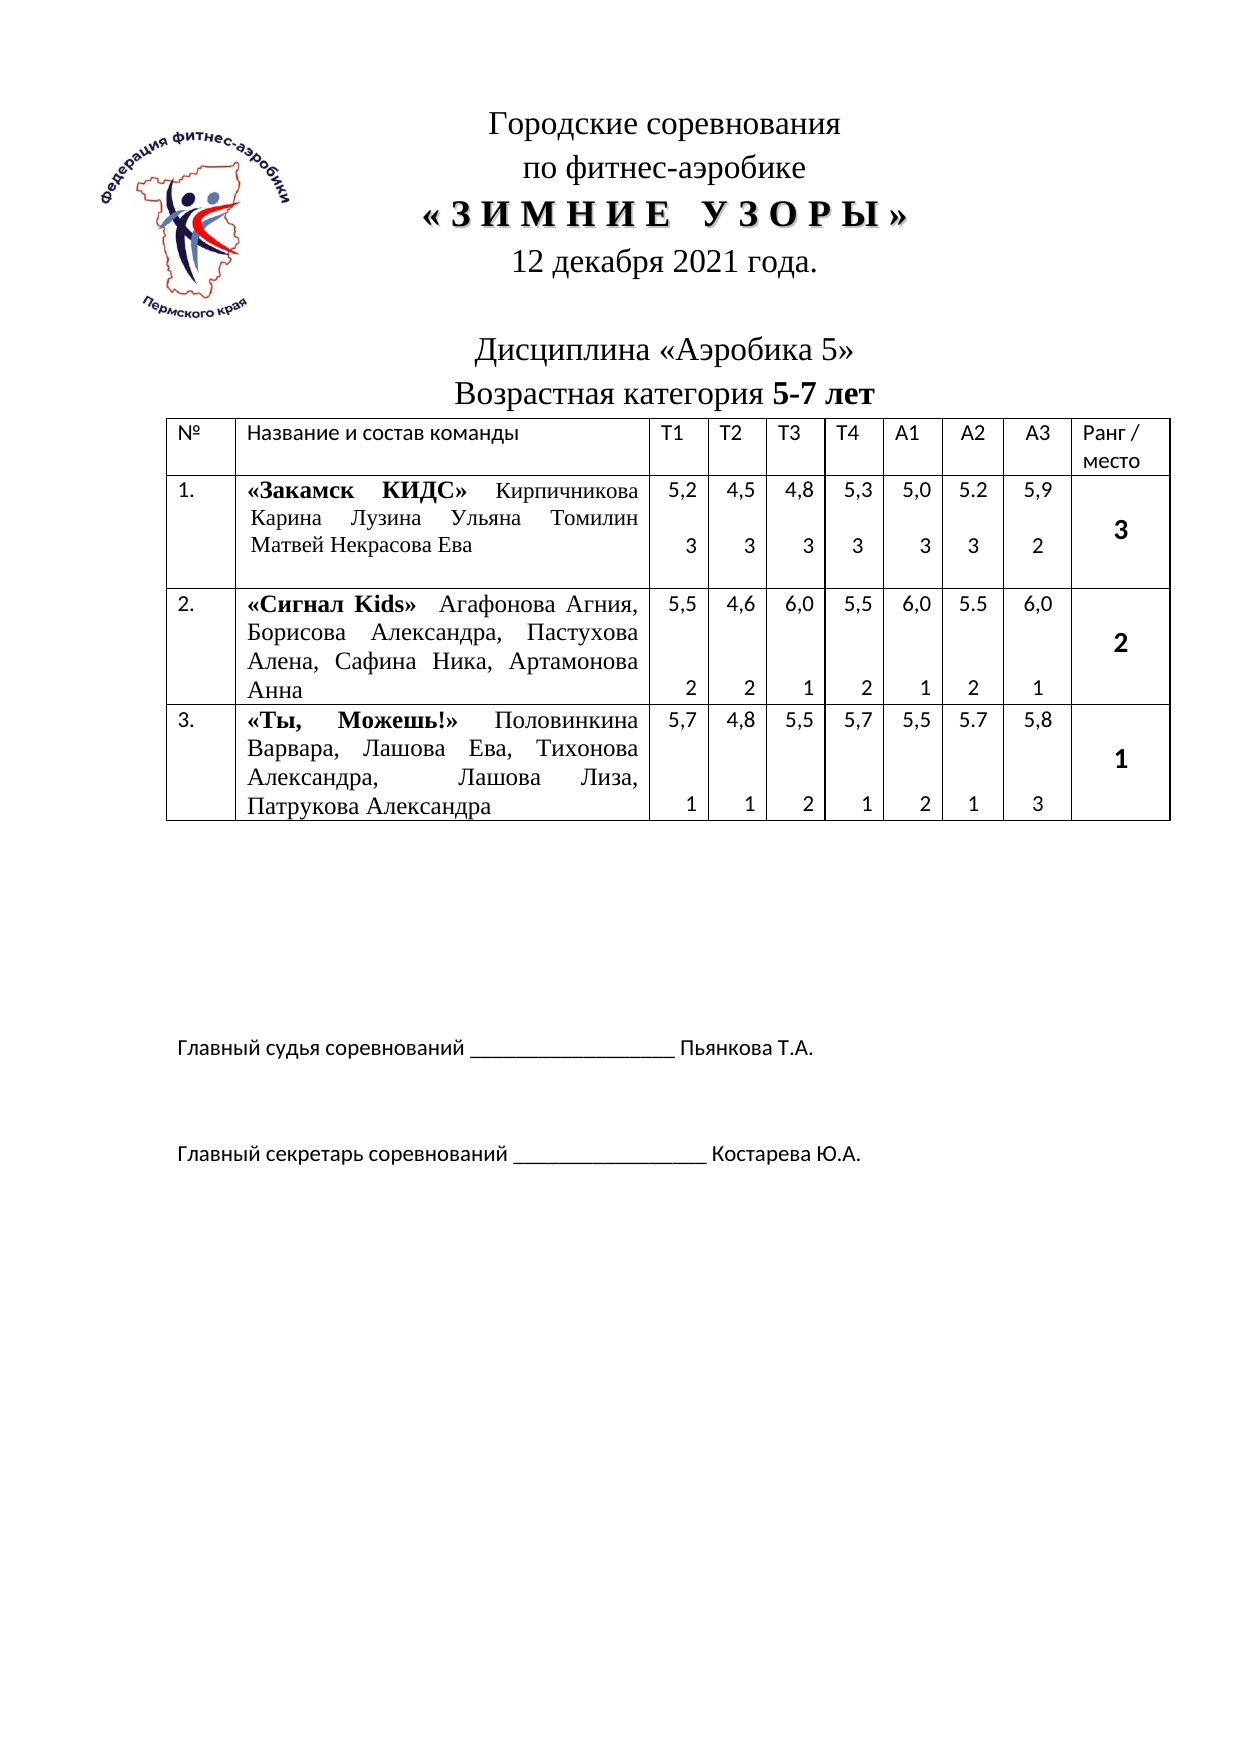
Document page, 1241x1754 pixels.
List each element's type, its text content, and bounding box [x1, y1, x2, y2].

table_cell 4,8 3 [767, 476, 824, 588]
table_cell «Сигнал Kids» Агафонова Агния, Борисова Александра, Пастухова Алена, Сафина Ника, Артамонова Анна [236, 589, 649, 704]
table_cell 1 [1072, 705, 1169, 820]
table_cell 5,7 1 [650, 705, 708, 820]
text Городские соревнования [177, 103, 1152, 142]
text по фитнес-аэробике [177, 147, 1152, 186]
table_cell 5.5 2 [943, 589, 1003, 704]
table_cell 5,3 3 [826, 476, 883, 588]
table_cell 5,5 2 [650, 589, 708, 704]
table_header Ранг / место [1072, 419, 1169, 474]
table_cell 5,9 2 [1004, 476, 1071, 588]
picture [0, 57, 488, 408]
table_header Т4 [826, 419, 883, 474]
table_cell 1. [167, 476, 235, 588]
text «ЗИМНИЕ УЗОРЫ» [177, 192, 1152, 235]
text Главный судья соревнований __________________ Пьянкова Т.А. [177, 1033, 1152, 1061]
table_header А3 [1004, 419, 1071, 474]
table_header № [167, 419, 235, 474]
table_cell 5.2 3 [943, 476, 1003, 588]
table_cell 5,5 2 [826, 589, 883, 704]
table_cell 2 [1072, 589, 1169, 704]
table_cell «Ты, Можешь!» Половинкина Варвара, Лашова Ева, Тихонова Александра, Лашова Лиза, Патрукова Александра [236, 705, 649, 820]
table_header Т2 [709, 419, 766, 474]
table_header Т3 [767, 419, 824, 474]
table_cell 5,8 3 [1004, 705, 1071, 820]
table_cell 5,0 3 [884, 476, 942, 588]
table_header А2 [943, 419, 1003, 474]
table_cell 5,2 3 [650, 476, 708, 588]
text Дисциплина «Аэробика 5» [177, 329, 1152, 368]
table_cell 5,5 2 [884, 705, 942, 820]
table_cell 4,8 1 [709, 705, 766, 820]
table_cell 4,5 3 [709, 476, 766, 588]
text Главный секретарь соревнований _________________ Костарева Ю.А. [177, 1139, 1152, 1167]
table_header Т1 [650, 419, 708, 474]
table_cell 6,0 1 [884, 589, 942, 704]
table_header А1 [884, 419, 942, 474]
table_cell 5.7 1 [943, 705, 1003, 820]
text Возрастная категория 5-7 лет [177, 373, 1152, 412]
table_cell 5,7 1 [826, 705, 883, 820]
table_cell 5,5 2 [767, 705, 824, 820]
table_cell «Закамск КИДС» Кирпичникова Карина Лузина Ульяна Томилин Матвей Некрасова Ева [236, 476, 649, 588]
table_cell 4,6 2 [709, 589, 766, 704]
table_cell 2. [167, 589, 235, 704]
table_cell 6,0 1 [767, 589, 824, 704]
table_cell 3. [167, 705, 235, 820]
table_cell 6,0 1 [1004, 589, 1071, 704]
table_cell 3 [1072, 476, 1169, 588]
table_header Название и состав команды [236, 419, 649, 474]
text 12 декабря 2021 года. [177, 241, 1152, 279]
